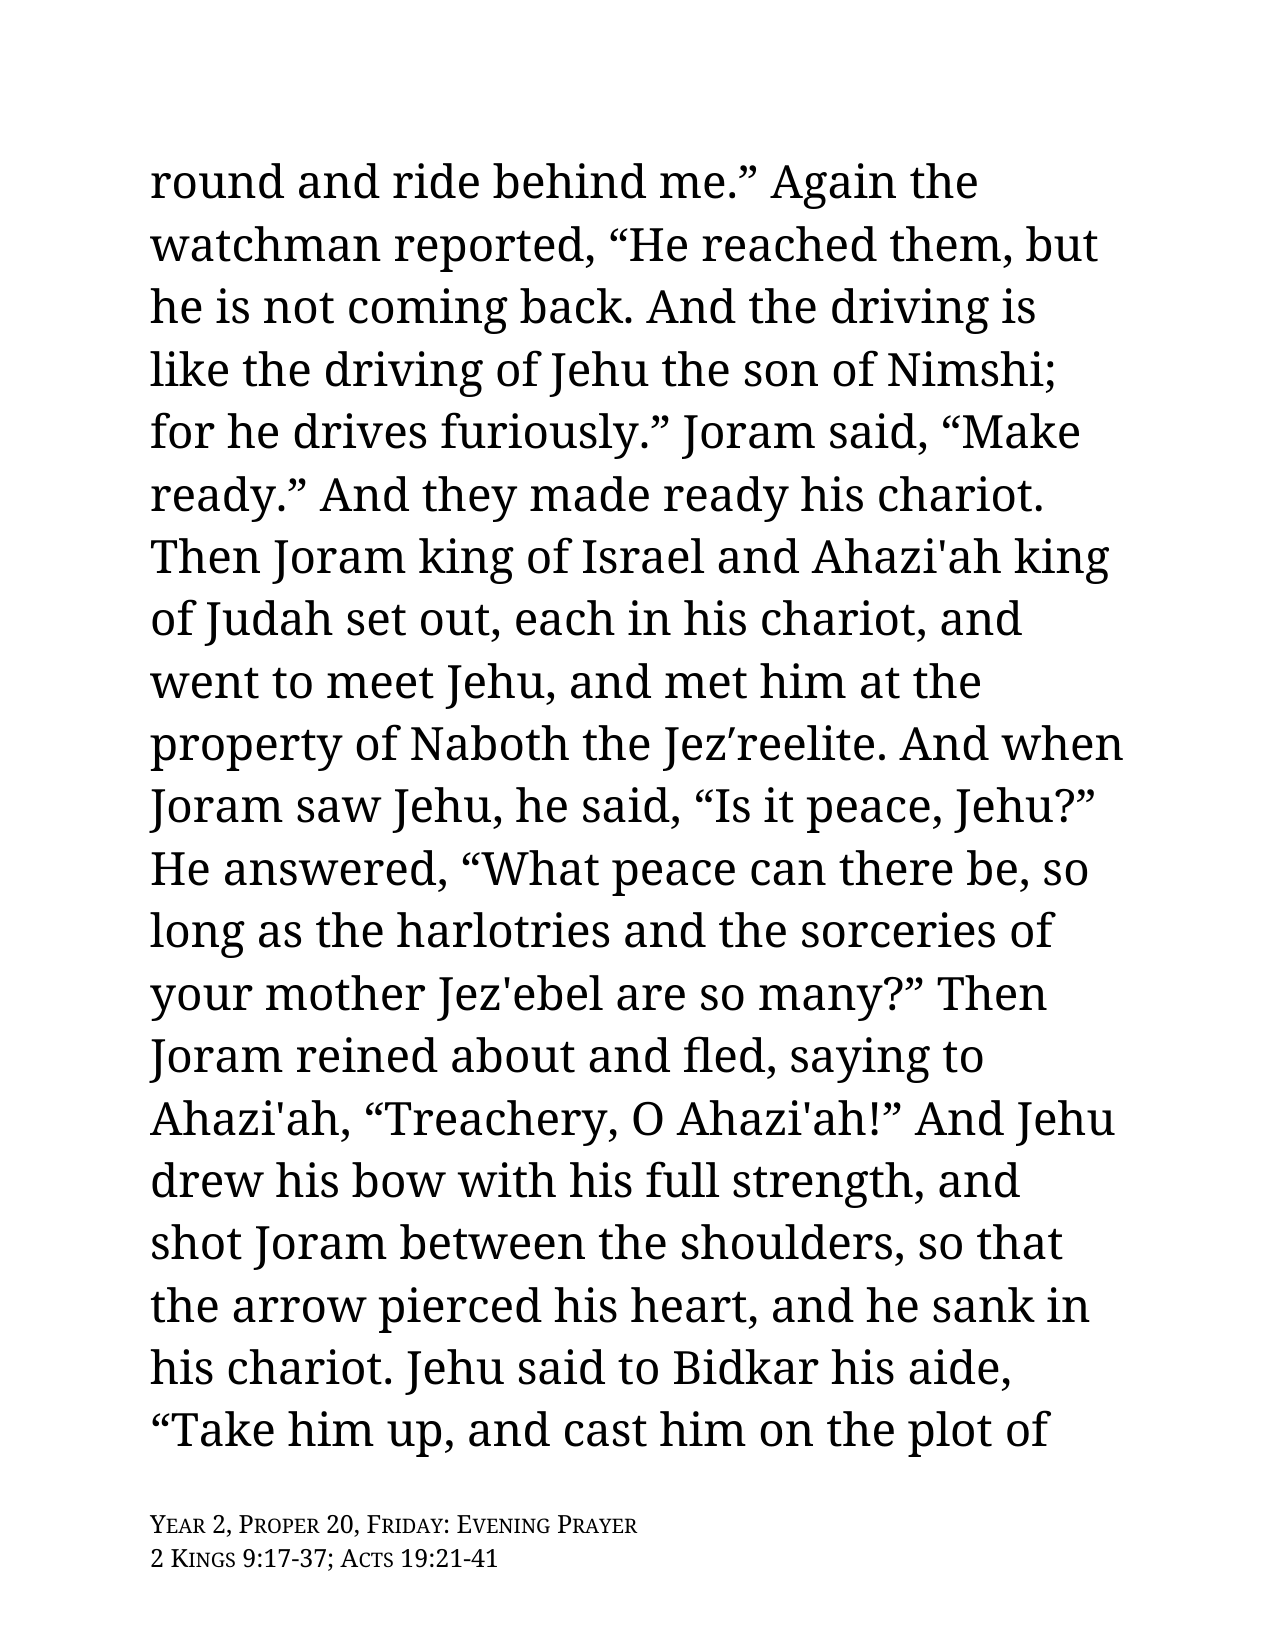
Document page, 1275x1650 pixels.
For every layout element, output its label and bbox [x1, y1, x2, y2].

text [150, 150, 1125, 1460]
